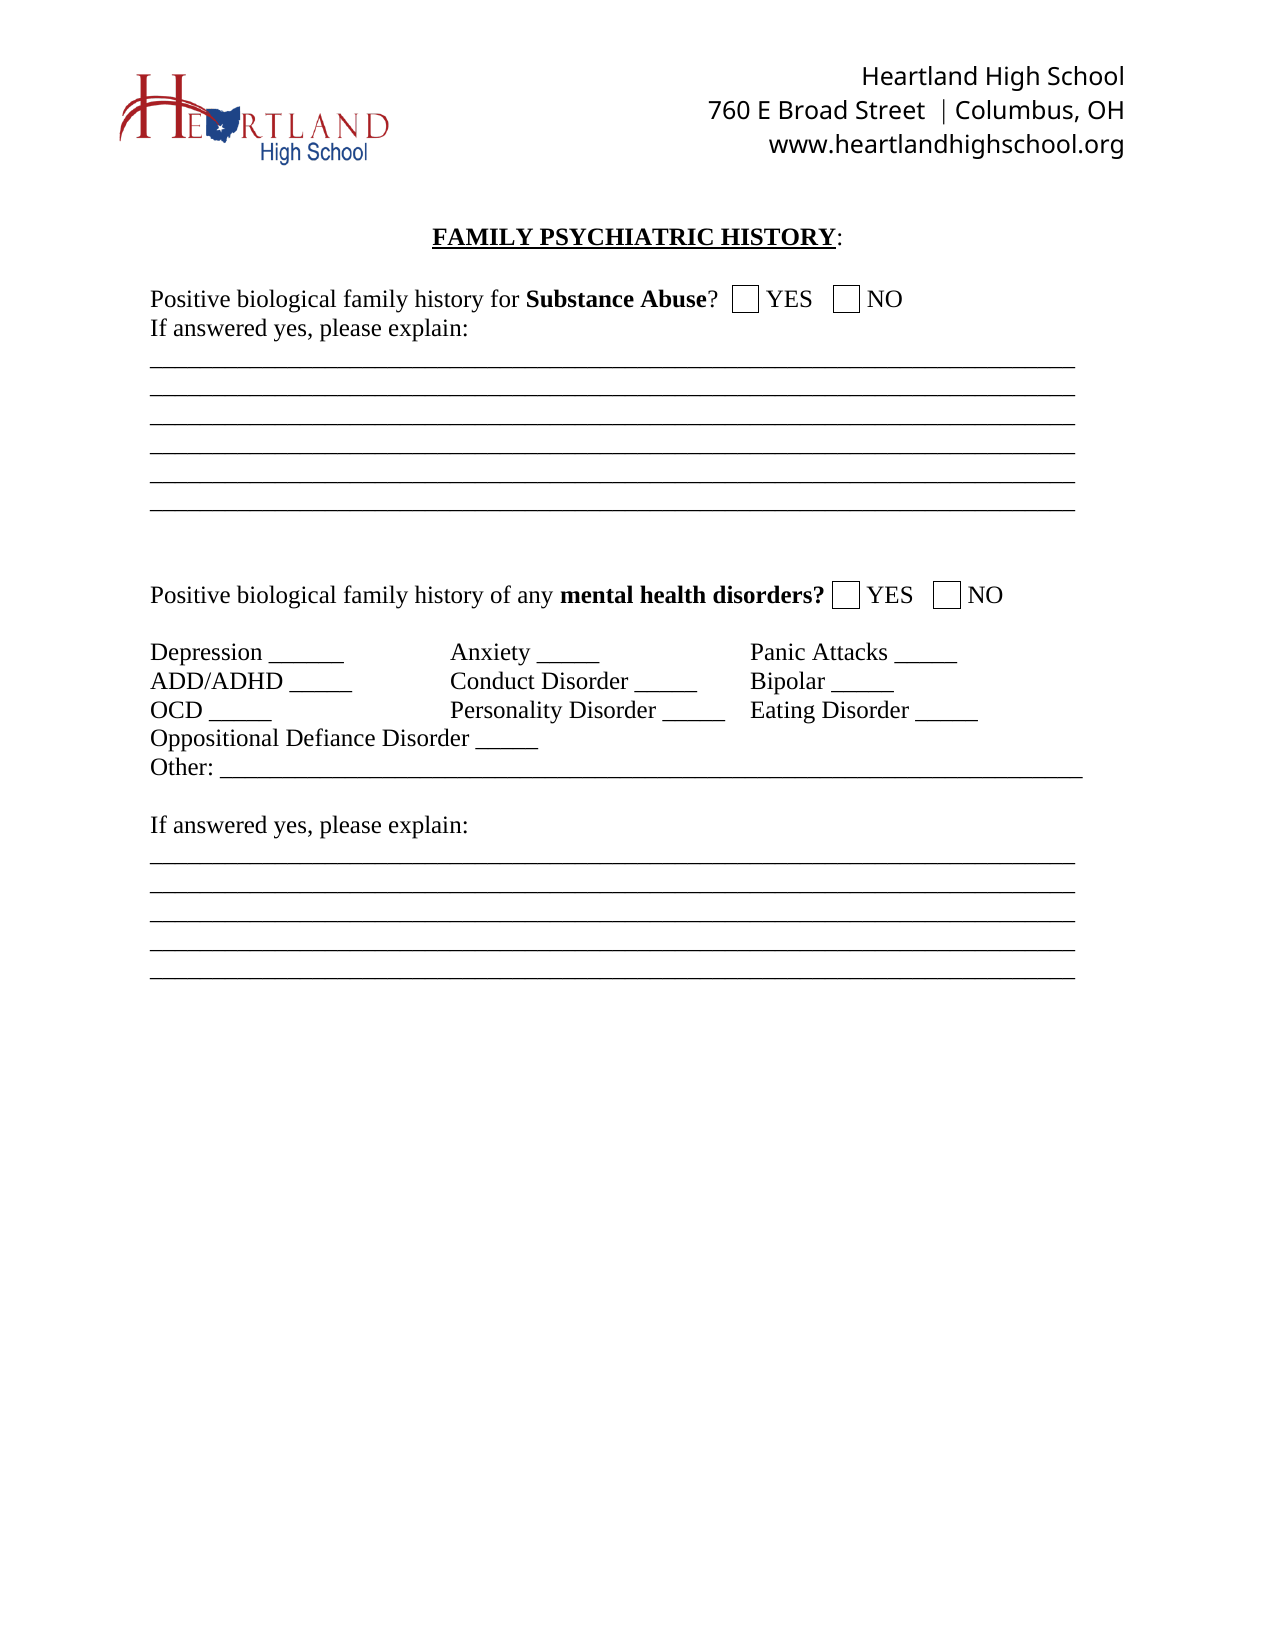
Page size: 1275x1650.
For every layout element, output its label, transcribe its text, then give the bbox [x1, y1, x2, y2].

text __________________________________________________________________________ [150, 838, 1125, 867]
text __________________________________________________________________________ [150, 867, 1125, 896]
text __________________________________________________________________________ [150, 896, 1125, 925]
picture [115, 66, 393, 169]
text Oppositional Defiance Disorder _____ Other: _____________________________________________________________________ [150, 723, 1125, 781]
text Positive biological family history for Substance Abuse? YES NO [150, 284, 1125, 313]
text __________________________________________________________________________ [150, 953, 1125, 982]
text Depression ______ Anxiety _____ Panic Attacks _____ [150, 637, 1125, 666]
text __________________________________________________________________________ [150, 428, 1125, 457]
text FAMILY PSYCHIATRIC HISTORY: [150, 222, 1125, 251]
text __________________________________________________________________________ [150, 485, 1125, 514]
text __________________________________________________________________________ [150, 342, 1125, 370]
text Positive biological family history of any mental health disorders? YES NO [150, 580, 1125, 609]
text If answered yes, please explain: [150, 313, 1125, 342]
text __________________________________________________________________________ [150, 370, 1125, 399]
text __________________________________________________________________________ [150, 399, 1125, 428]
text OCD _____ Personality Disorder _____ Eating Disorder _____ [150, 695, 1125, 723]
text __________________________________________________________________________ [150, 925, 1125, 953]
text If answered yes, please explain: [150, 810, 1125, 838]
text __________________________________________________________________________ [150, 457, 1125, 485]
text ADD/ADHD _____ Conduct Disorder _____ Bipolar _____ [150, 666, 1125, 695]
